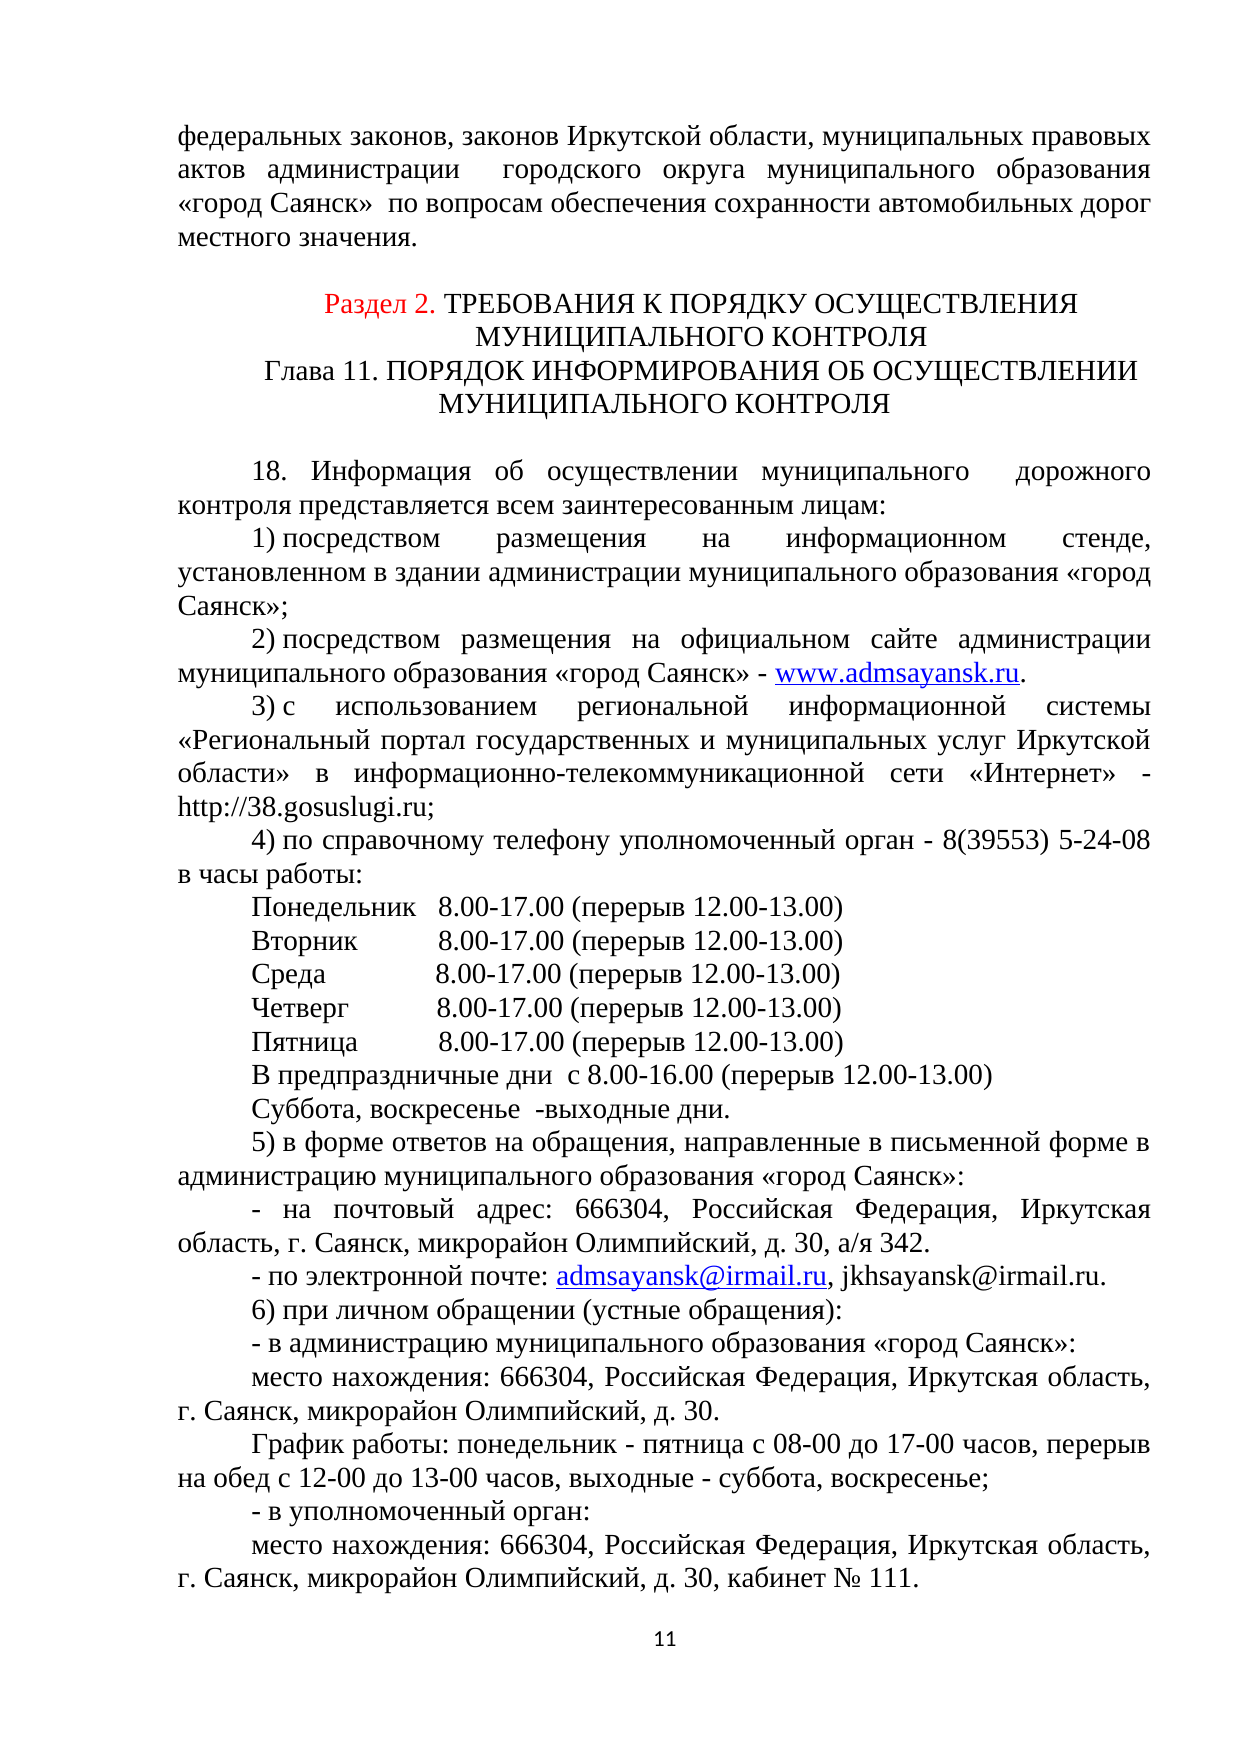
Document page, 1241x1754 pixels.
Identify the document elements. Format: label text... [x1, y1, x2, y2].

text 3) с использованием региональной информационной системы «Региональный портал государственных и муниципальных услуг Иркутской области» в информационно-телекоммуникационной сети «Интернет» - http://38.gosuslugi.ru; [177, 688, 1152, 822]
text График работы: понедельник - пятница с 08-00 до 17-00 часов, перерыв на обед с 12-00 до 13-00 часов, выходные - суббота, воскресенье; [177, 1426, 1152, 1493]
text В предпраздничные дни с 8.00-16.00 (перерыв 12.00-13.00) [177, 1057, 1152, 1091]
text Вторник 8.00-17.00 (перерыв 12.00-13.00) [177, 923, 1152, 957]
text Четверг 8.00-17.00 (перерыв 12.00-13.00) [177, 990, 1152, 1024]
text Глава 11. ПОРЯДОК ИНФОРМИРОВАНИЯ ОБ ОСУЩЕСТВЛЕНИИ МУНИЦИПАЛЬНОГО КОНТРОЛЯ [177, 353, 1152, 420]
text Среда 8.00-17.00 (перерыв 12.00-13.00) [177, 957, 1152, 990]
text 18. Информация об осуществлении муниципального дорожного контроля представляется всем заинтересованным лицам: [177, 453, 1152, 521]
text Раздел 2. ТРЕБОВАНИЯ К ПОРЯДКУ ОСУЩЕСТВЛЕНИЯ [177, 286, 1152, 319]
text 6) при личном обращении (устные обращения): [177, 1292, 1152, 1326]
text - на почтовый адрес: 666304, Российская Федерация, Иркутская область, г. Саянск, микрорайон Олимпийский, д. 30, а/я 342. [177, 1191, 1152, 1258]
text 2) посредством размещения на официальном сайте администрации муниципального образования «город Саянск» - www.admsayansk.ru. [177, 621, 1152, 688]
text Суббота, воскресенье -выходные дни. [177, 1091, 1152, 1124]
text - по электронной почте: admsayansk@irmail.ru, jkhsayansk@irmail.ru. [177, 1258, 1152, 1292]
text 4) по справочному телефону уполномоченный орган - 8(39553) 5-24-08 в часы работы: [177, 822, 1152, 889]
text МУНИЦИПАЛЬНОГО КОНТРОЛЯ [177, 319, 1152, 353]
text место нахождения: 666304, Российская Федерация, Иркутская область, г. Саянск, микрорайон Олимпийский, д. 30, кабинет № 111. [177, 1527, 1152, 1594]
text место нахождения: 666304, Российская Федерация, Иркутская область, г. Саянск, микрорайон Олимпийский, д. 30. [177, 1359, 1152, 1426]
text - в уполномоченный орган: [177, 1493, 1152, 1527]
text 1) посредством размещения на информационном стенде, установленном в здании администрации муниципального образования «город Саянск»; [177, 521, 1152, 621]
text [177, 118, 1152, 252]
text Понедельник 8.00-17.00 (перерыв 12.00-13.00) [177, 889, 1152, 923]
text Пятница 8.00-17.00 (перерыв 12.00-13.00) [177, 1024, 1152, 1057]
text - в администрацию муниципального образования «город Саянск»: [177, 1326, 1152, 1359]
text 5) в форме ответов на обращения, направленные в письменной форме в администрацию муниципального образования «город Саянск»: [177, 1124, 1152, 1191]
